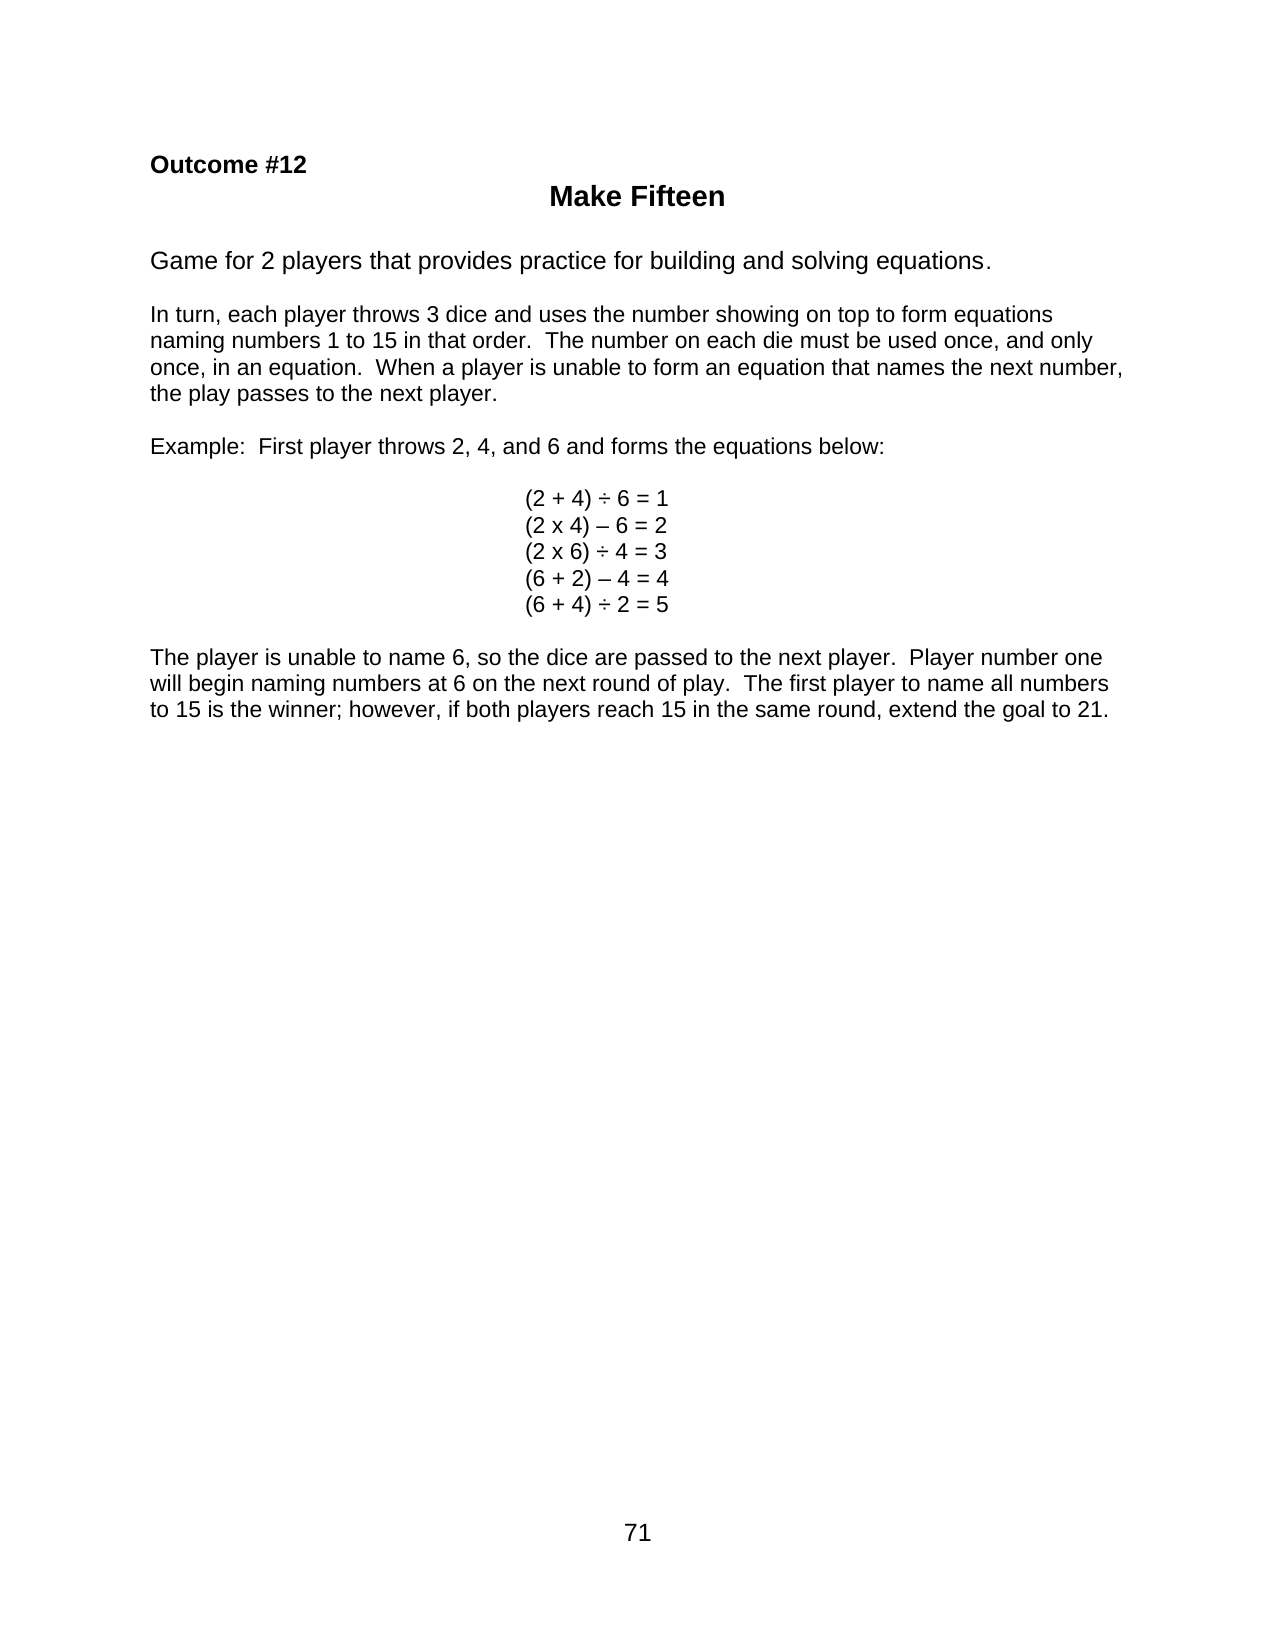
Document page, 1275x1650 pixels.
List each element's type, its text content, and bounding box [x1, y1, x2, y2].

list Example: First player throws 2, 4, and 6 and forms the equations below: [150, 433, 1125, 459]
list (2 + 4) ÷ 6 = 1 [150, 485, 1125, 512]
list Make Fifteen [150, 179, 1125, 212]
list (6 + 4) ÷ 2 = 5 [150, 591, 1125, 617]
list Outcome #12 [150, 150, 1125, 179]
list Game for 2 players that provides practice for building and solving equations. [150, 246, 1125, 274]
list (2 x 6) ÷ 4 = 3 [150, 538, 1125, 564]
list In turn, each player throws 3 dice and uses the number showing on top to form equations naming numbers 1 to 15 in that order. The number on each die must be used once, and only once, in an equation. When a player is unable to form an equation that names the next number, the play passes to the next player. [150, 301, 1125, 406]
list (6 + 2) – 4 = 4 [150, 564, 1125, 591]
list (2 x 4) – 6 = 2 [150, 512, 1125, 538]
list The player is unable to name 6, so the dice are passed to the next player. Player number one will begin naming numbers at 6 on the next round of play. The first player to name all numbers to 15 is the winner; however, if both players reach 15 in the same round, extend the goal to 21. [150, 643, 1125, 723]
